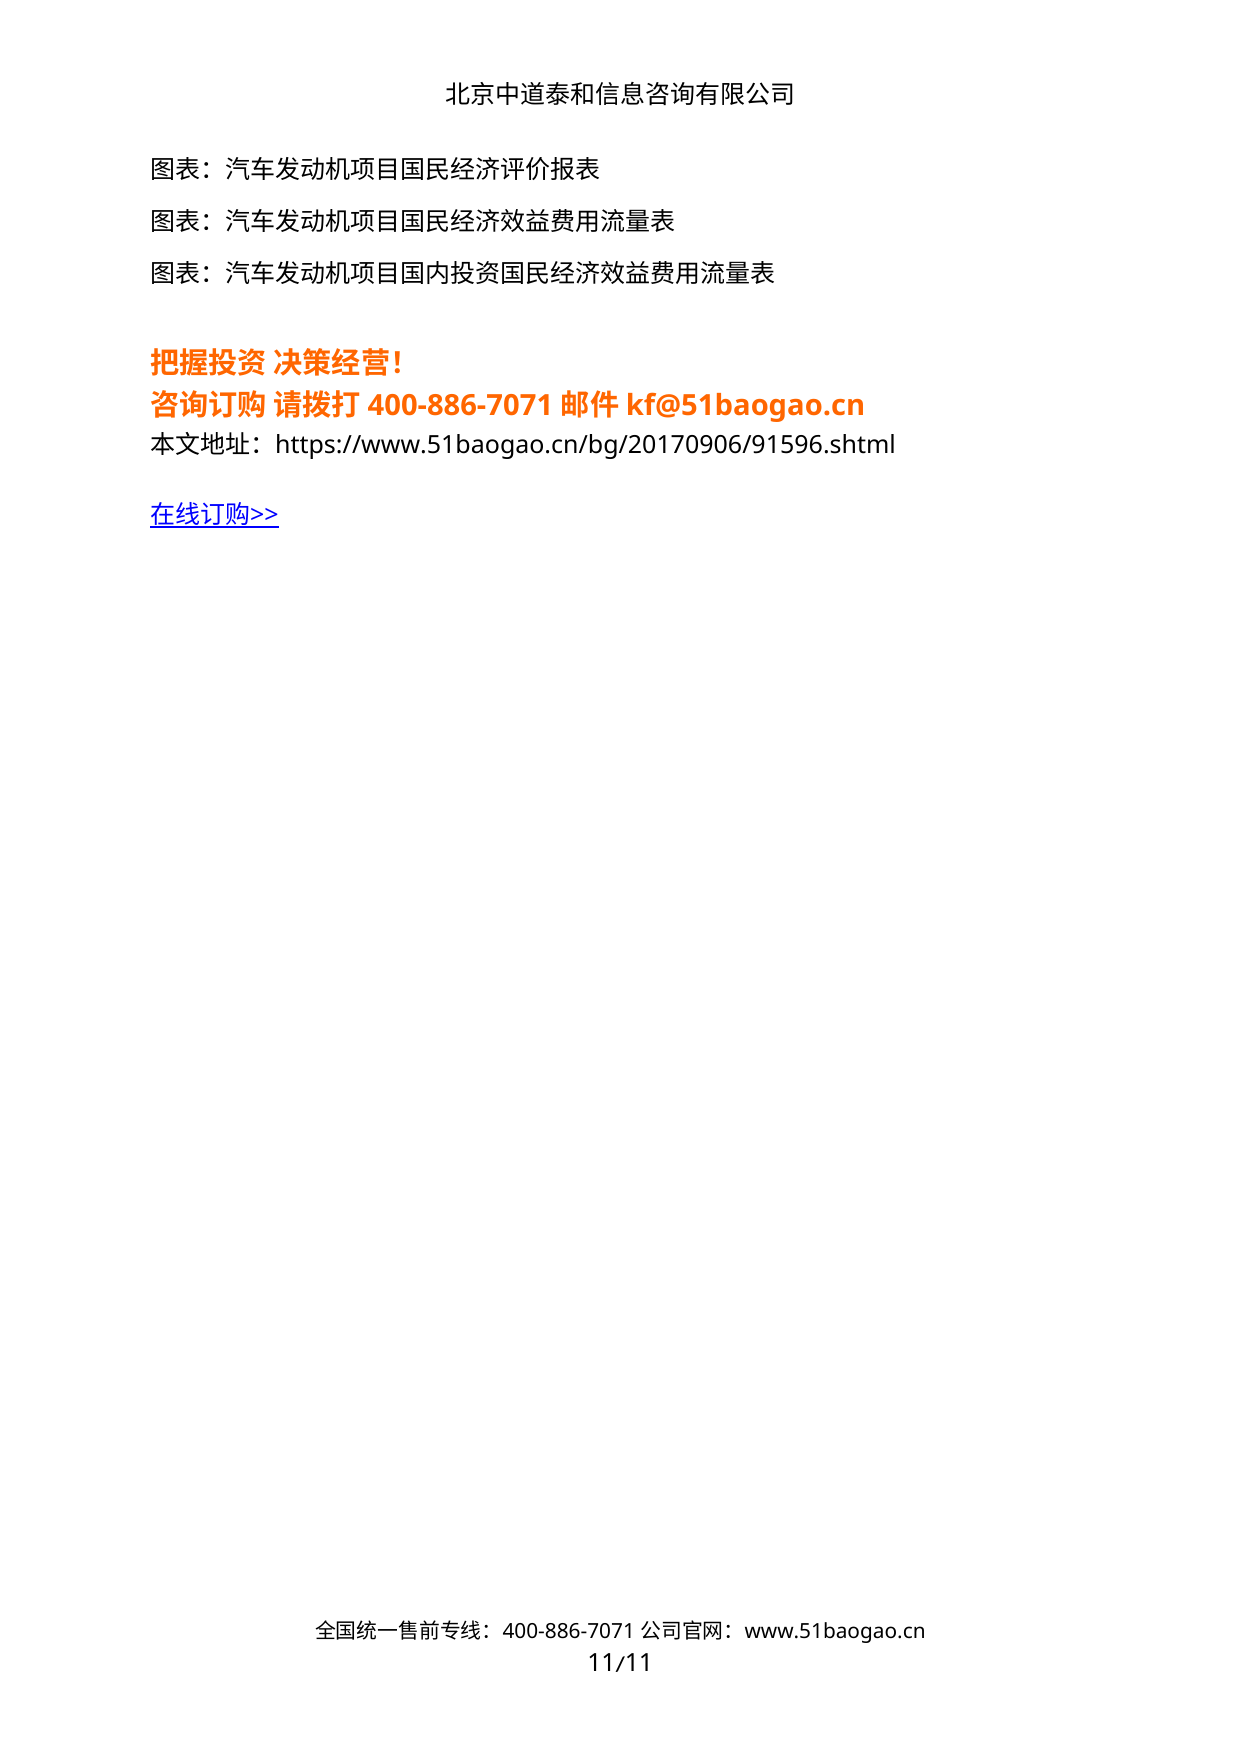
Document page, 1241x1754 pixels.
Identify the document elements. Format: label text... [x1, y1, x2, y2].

text 把握投资 决策经营！咨询订购 请拨打 400-886-7071 邮件 kf@51baogao.cn本文地址：https://www.51baogao.cn/bg/20170906/91596.shtml [150, 306, 1090, 461]
text 在线订购>> [150, 461, 1090, 531]
text 图表：汽车发动机项目国民经济效益费用流量表 [150, 202, 1090, 238]
text 图表：汽车发动机项目国内投资国民经济效益费用流量表 [150, 254, 1090, 290]
text 图表：汽车发动机项目国民经济评价报表 [150, 150, 1090, 186]
